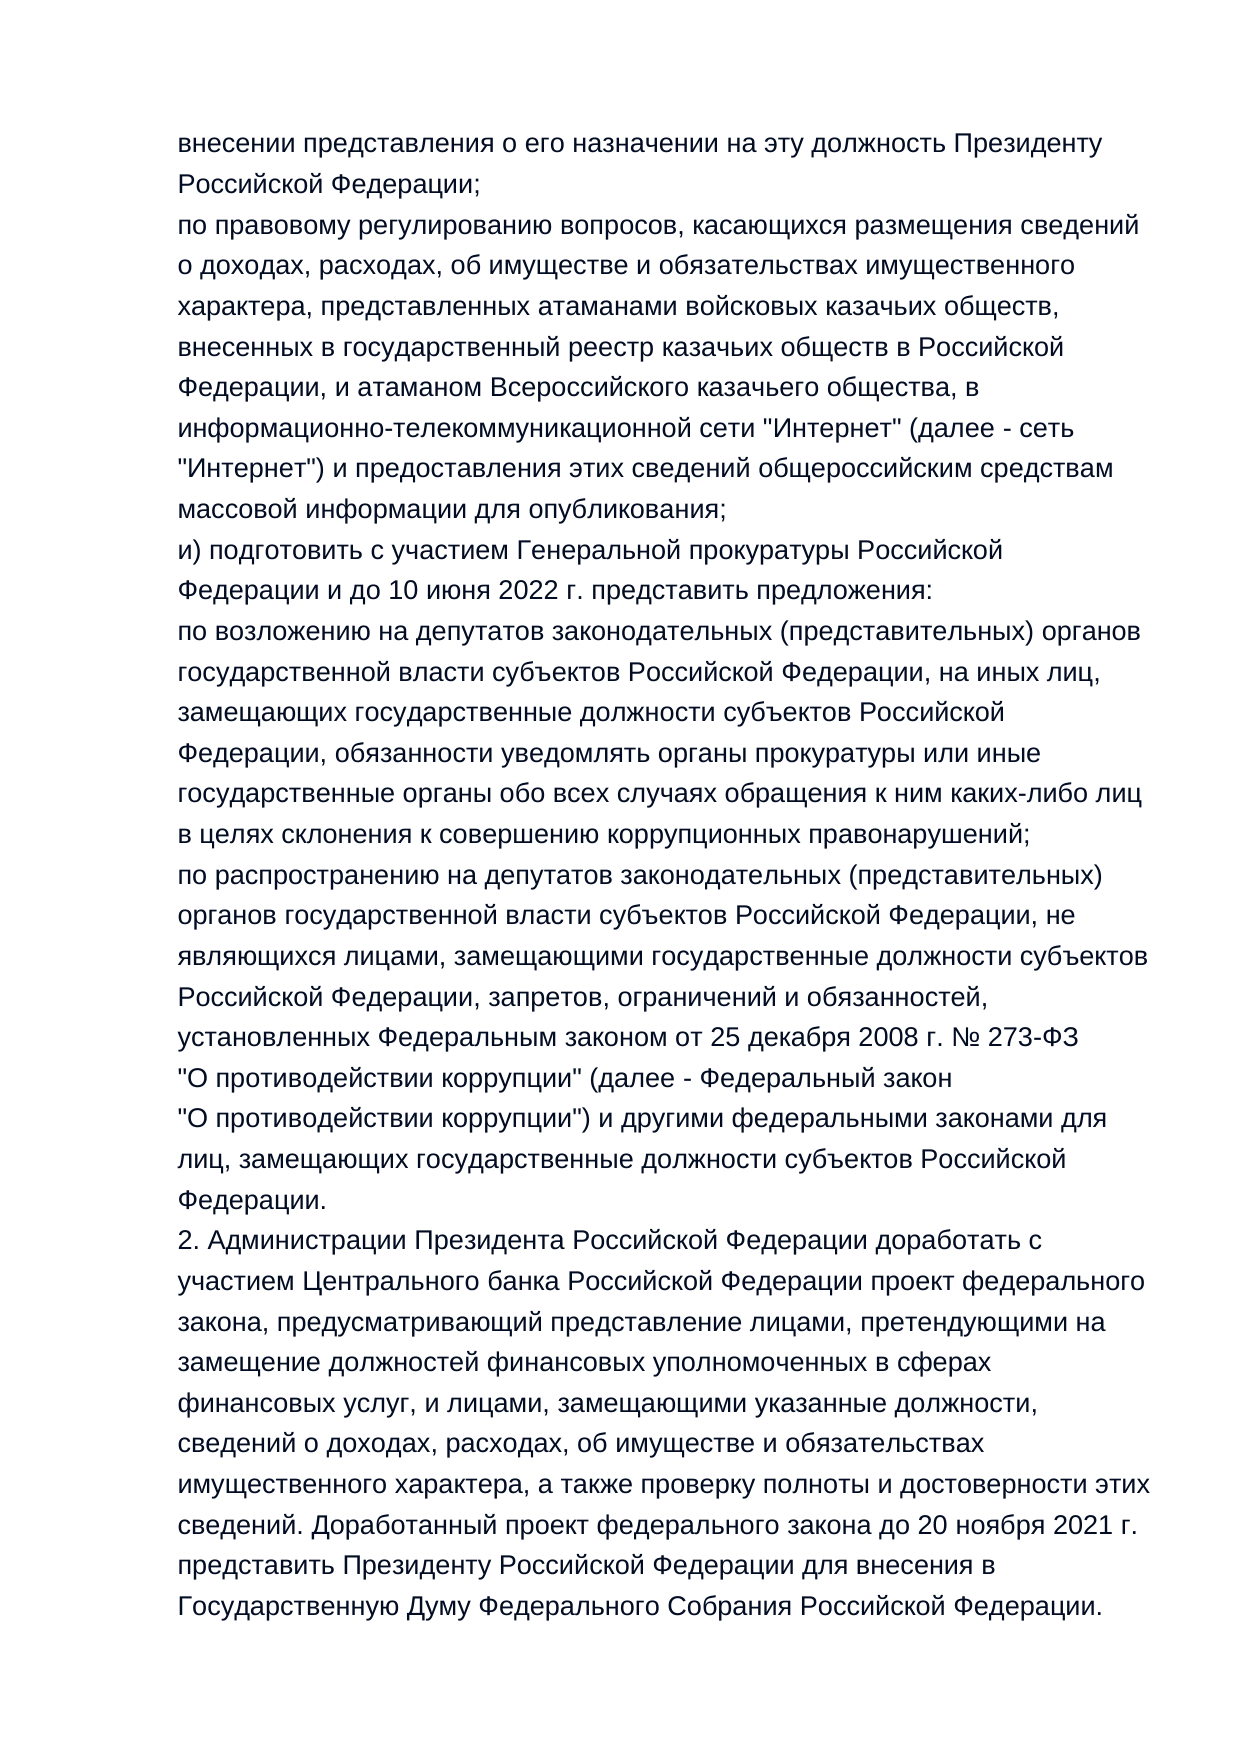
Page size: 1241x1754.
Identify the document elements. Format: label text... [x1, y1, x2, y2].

text 2. Администрации Президента Российской Федерации доработать с участием Центрального банка Российской Федерации проект федерального закона, предусматривающий представление лицами, претендующими на замещение должностей финансовых уполномоченных в сферах финансовых услуг, и лицами, замещающими указанные должности, сведений о доходах, расходах, об имуществе и обязательствах имущественного характера, а также проверку полноты и достоверности этих сведений. Доработанный проект федерального закона до 20 ноября 2021 г. представить Президенту Российской Федерации для внесения в Государственную Думу Федерального Собрания Российской Федерации. [177, 1215, 1152, 1621]
text по правовому регулированию вопросов, касающихся размещения сведений о доходах, расходах, об имуществе и обязательствах имущественного характера, представленных атаманами войсковых казачьих обществ, внесенных в государственный реестр казачьих обществ в Российской Федерации, и атаманом Всероссийского казачьего общества, в информационно-телекоммуникационной сети "Интернет" (далее - сеть "Интернет") и предоставления этих сведений общероссийским средствам массовой информации для опубликования; [177, 199, 1152, 524]
text и) подготовить с участием Генеральной прокуратуры Российской Федерации и до 10 июня 2022 г. представить предложения: [177, 524, 1152, 606]
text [177, 118, 1152, 199]
text по возложению на депутатов законодательных (представительных) органов государственной власти субъектов Российской Федерации, на иных лиц, замещающих государственные должности субъектов Российской Федерации, обязанности уведомлять органы прокуратуры или иные государственные органы обо всех случаях обращения к ним каких-либо лиц в целях склонения к совершению коррупционных правонарушений; [177, 606, 1152, 849]
text по распространению на депутатов законодательных (представительных) органов государственной власти субъектов Российской Федерации, не являющихся лицами, замещающими государственные должности субъектов Российской Федерации, запретов, ограничений и обязанностей, установленных Федеральным законом от 25 декабря 2008 г. № 273-ФЗ "О противодействии коррупции" (далее - Федеральный закон "О противодействии коррупции") и другими федеральными законами для лиц, замещающих государственные должности субъектов Российской Федерации. [177, 849, 1152, 1215]
